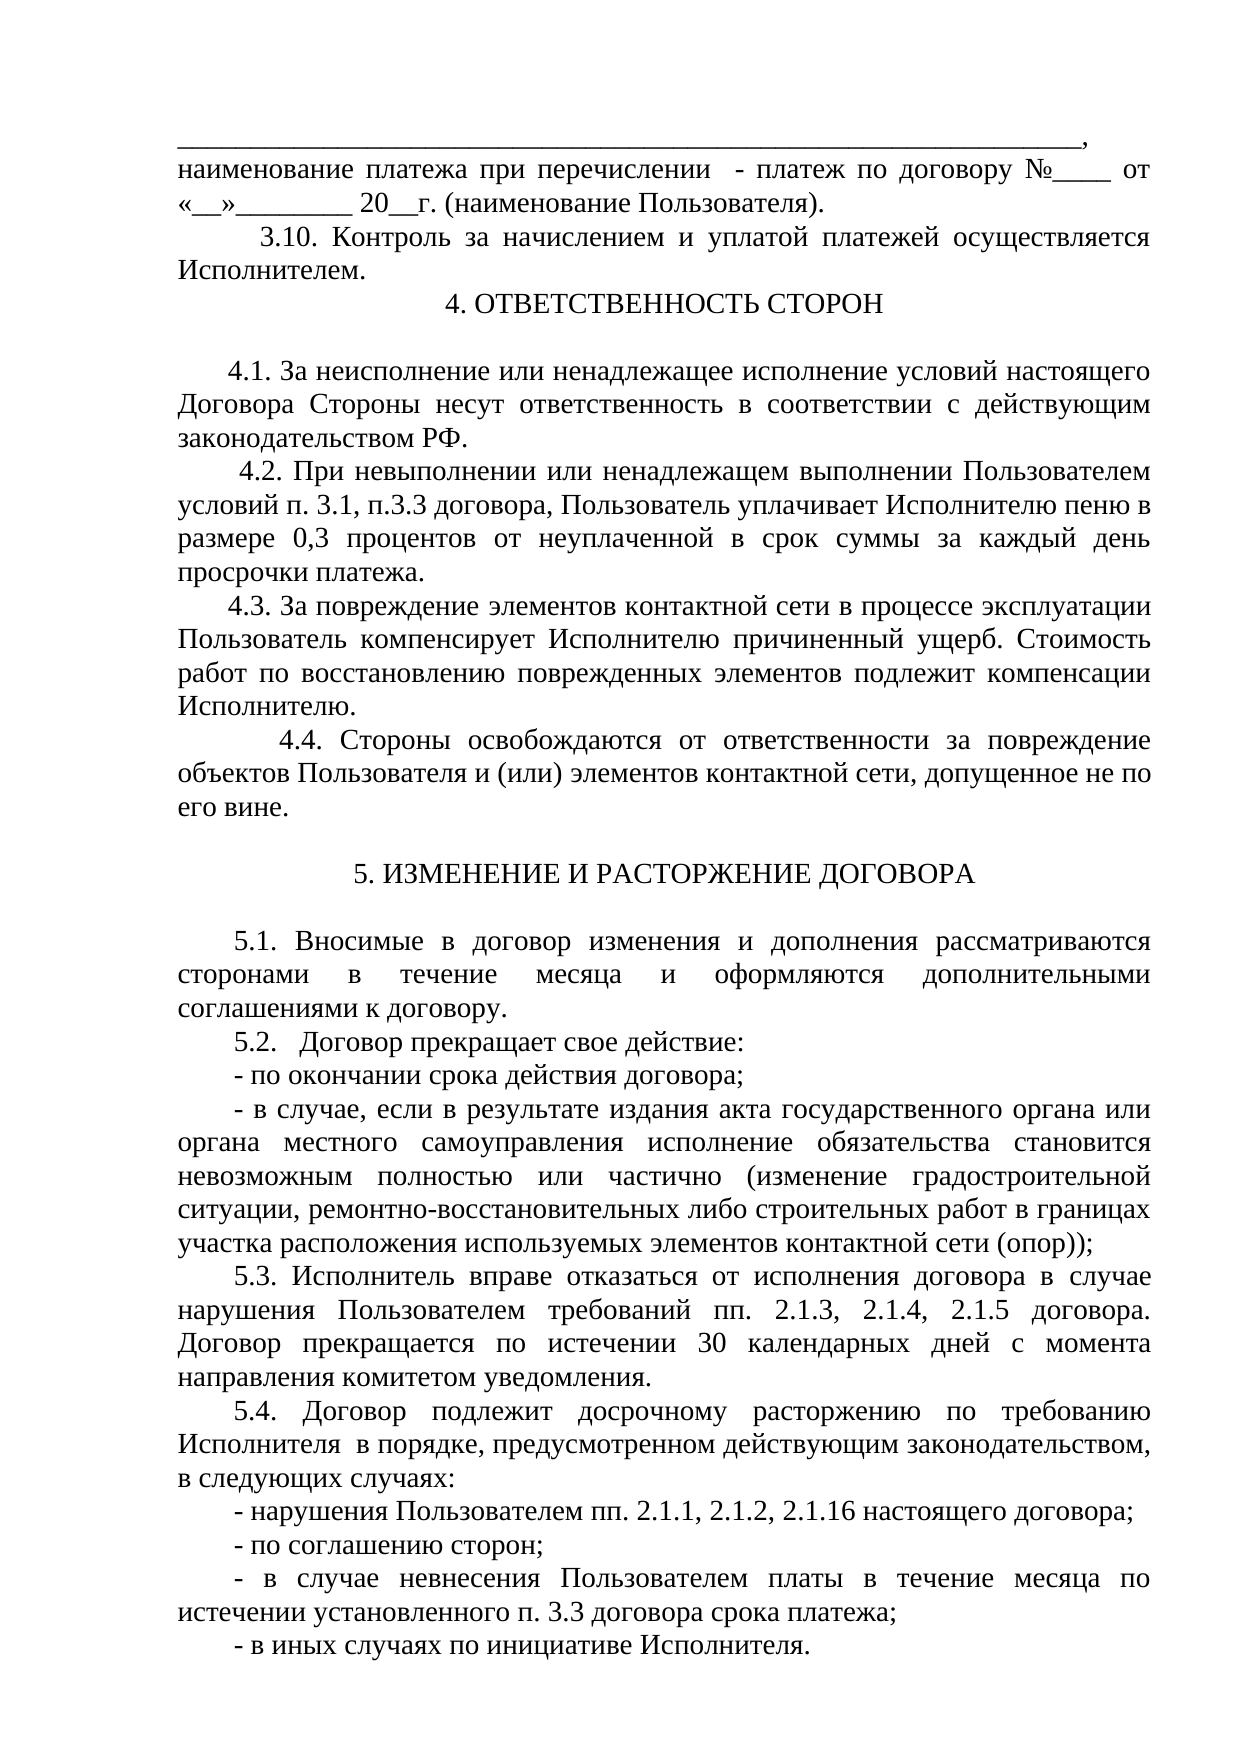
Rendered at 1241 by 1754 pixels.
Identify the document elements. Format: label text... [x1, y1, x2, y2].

text 5. ИЗМЕНЕНИЕ И РАСТОРЖЕНИЕ ДОГОВОРА [177, 856, 1152, 889]
text - по окончании срока действия договора; [177, 1057, 1152, 1091]
text ______________________________________________________________, [177, 118, 1152, 152]
text 5.1. Вносимые в договор изменения и дополнения рассматриваются сторонами в течение месяца и оформляются дополнительными соглашениями к договору. [177, 923, 1152, 1024]
text 4.3. За повреждение элементов контактной сети в процессе эксплуатации Пользователь компенсирует Исполнителю причиненный ущерб. Стоимость работ по восстановлению поврежденных элементов подлежит компенсации Исполнителю. [177, 588, 1152, 722]
text 5.4. Договор подлежит досрочному расторжению по требованию Исполнителя в порядке, предусмотренном действующим законодательством, в следующих случаях: [177, 1393, 1152, 1493]
text - нарушения Пользователем пп. 2.1.1, 2.1.2, 2.1.16 настоящего договора; [177, 1493, 1152, 1527]
text - в случае, если в результате издания акта государственного органа или органа местного самоуправления исполнение обязательства становится невозможным полностью или частично (изменение градостроительной ситуации, ремонтно-восстановительных либо строительных работ в границах участка расположения используемых элементов контактной сети (опор)); [177, 1091, 1152, 1258]
text наименование платежа при перечислении - платеж по договору №____ от «__»________ 20__г. (наименование Пользователя). [177, 152, 1152, 219]
text - в иных случаях по инициативе Исполнителя. [177, 1627, 1152, 1661]
text 5.3. Исполнитель вправе отказаться от исполнения договора в случае нарушения Пользователем требований пп. 2.1.3, 2.1.4, 2.1.5 договора. Договор прекращается по истечении 30 календарных дней с момента направления комитетом уведомления. [177, 1258, 1152, 1393]
text - по соглашению сторон; [177, 1527, 1152, 1560]
text 4.2. При невыполнении или ненадлежащем выполнении Пользователем условий п. 3.1, п.3.3 договора, Пользователь уплачивает Исполнителю пеню в размере 0,3 процентов от неуплаченной в срок суммы за каждый день просрочки платежа. [177, 453, 1152, 588]
text 4. ОТВЕТСТВЕННОСТЬ СТОРОН [177, 286, 1152, 319]
text 3.10. Контроль за начислением и уплатой платежей осуществляется Исполнителем. [177, 219, 1152, 286]
text 4.1. За неисполнение или ненадлежащее исполнение условий настоящего Договора Стороны несут ответственность в соответствии с действующим законодательством РФ. [177, 353, 1152, 453]
text 4.4. Стороны освобождаются от ответственности за повреждение объектов Пользователя и (или) элементов контактной сети, допущенное не по его вине. [177, 722, 1152, 822]
text 5.2. Договор прекращает свое действие: [177, 1024, 1152, 1057]
text - в случае невнесения Пользователем платы в течение месяца по истечении установленного п. 3.3 договора срока платежа; [177, 1560, 1152, 1627]
